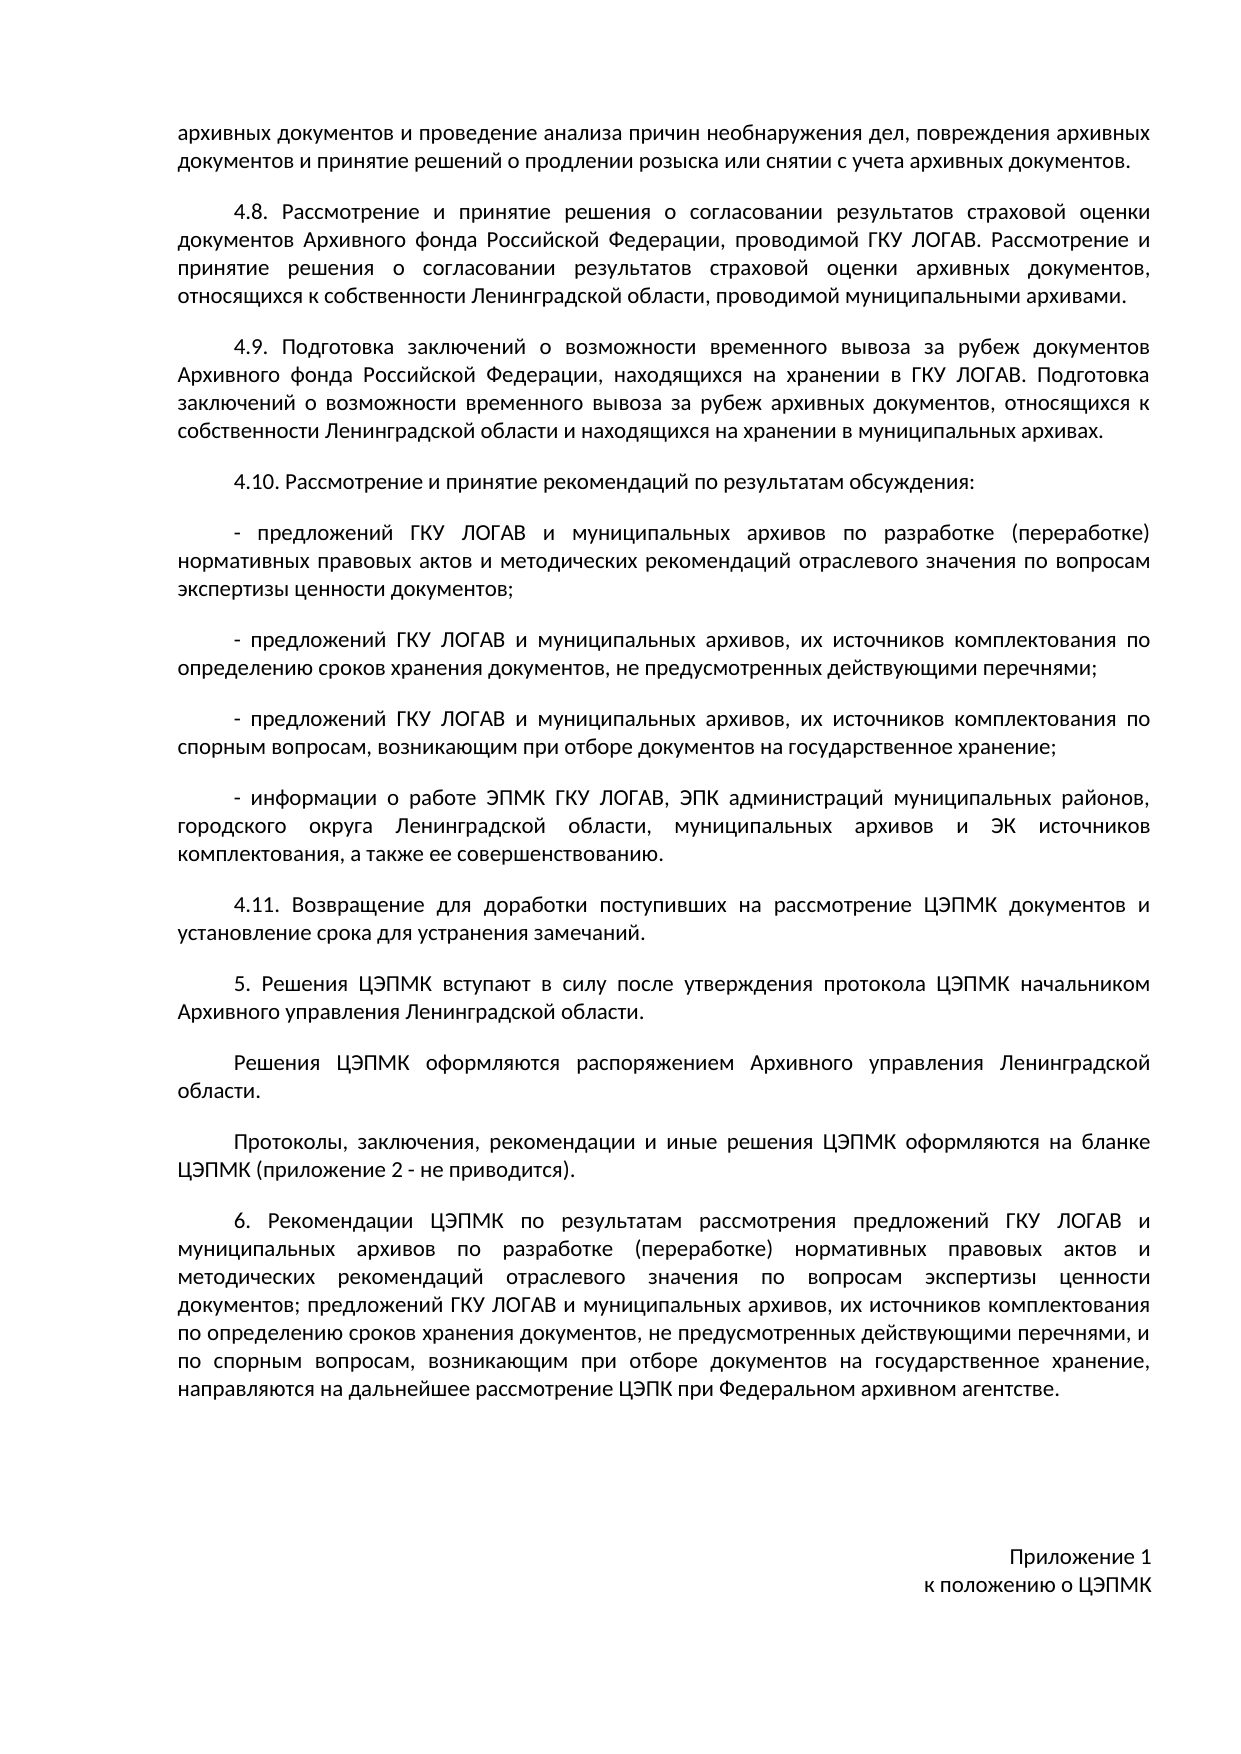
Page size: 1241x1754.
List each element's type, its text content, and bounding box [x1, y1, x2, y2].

text - предложений ГКУ ЛОГАВ и муниципальных архивов, их источников комплектования по спорным вопросам, возникающим при отборе документов на государственное хранение; [177, 704, 1152, 760]
text - предложений ГКУ ЛОГАВ и муниципальных архивов, их источников комплектования по определению сроков хранения документов, не предусмотренных действующими перечнями; [177, 625, 1152, 681]
text Решения ЦЭПМК оформляются распоряжением Архивного управления Ленинградской области. [177, 1048, 1152, 1104]
text 5. Решения ЦЭПМК вступают в силу после утверждения протокола ЦЭПМК начальником Архивного управления Ленинградской области. [177, 969, 1152, 1025]
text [177, 118, 1152, 174]
text Приложение 1 [177, 1542, 1152, 1570]
text 4.8. Рассмотрение и принятие решения о согласовании результатов страховой оценки документов Архивного фонда Российской Федерации, проводимой ГКУ ЛОГАВ. Рассмотрение и принятие решения о согласовании результатов страховой оценки архивных документов, относящихся к собственности Ленинградской области, проводимой муниципальными архивами. [177, 197, 1152, 309]
text 4.11. Возвращение для доработки поступивших на рассмотрение ЦЭПМК документов и установление срока для устранения замечаний. [177, 890, 1152, 946]
text - предложений ГКУ ЛОГАВ и муниципальных архивов по разработке (переработке) нормативных правовых актов и методических рекомендаций отраслевого значения по вопросам экспертизы ценности документов; [177, 518, 1152, 602]
text - информации о работе ЭПМК ГКУ ЛОГАВ, ЭПК администраций муниципальных районов, городского округа Ленинградской области, муниципальных архивов и ЭК источников комплектования, а также ее совершенствованию. [177, 783, 1152, 867]
text 6. Рекомендации ЦЭПМК по результатам рассмотрения предложений ГКУ ЛОГАВ и муниципальных архивов по разработке (переработке) нормативных правовых актов и методических рекомендаций отраслевого значения по вопросам экспертизы ценности документов; предложений ГКУ ЛОГАВ и муниципальных архивов, их источников комплектования по определению сроков хранения документов, не предусмотренных действующими перечнями, и по спорным вопросам, возникающим при отборе документов на государственное хранение, направляются на дальнейшее рассмотрение ЦЭПК при Федеральном архивном агентстве. [177, 1206, 1152, 1402]
text к положению о ЦЭПМК [177, 1570, 1152, 1598]
text Протоколы, заключения, рекомендации и иные решения ЦЭПМК оформляются на бланке ЦЭПМК (приложение 2 - не приводится). [177, 1127, 1152, 1183]
text 4.9. Подготовка заключений о возможности временного вывоза за рубеж документов Архивного фонда Российской Федерации, находящихся на хранении в ГКУ ЛОГАВ. Подготовка заключений о возможности временного вывоза за рубеж архивных документов, относящихся к собственности Ленинградской области и находящихся на хранении в муниципальных архивах. [177, 332, 1152, 444]
text 4.10. Рассмотрение и принятие рекомендаций по результатам обсуждения: [177, 467, 1152, 495]
